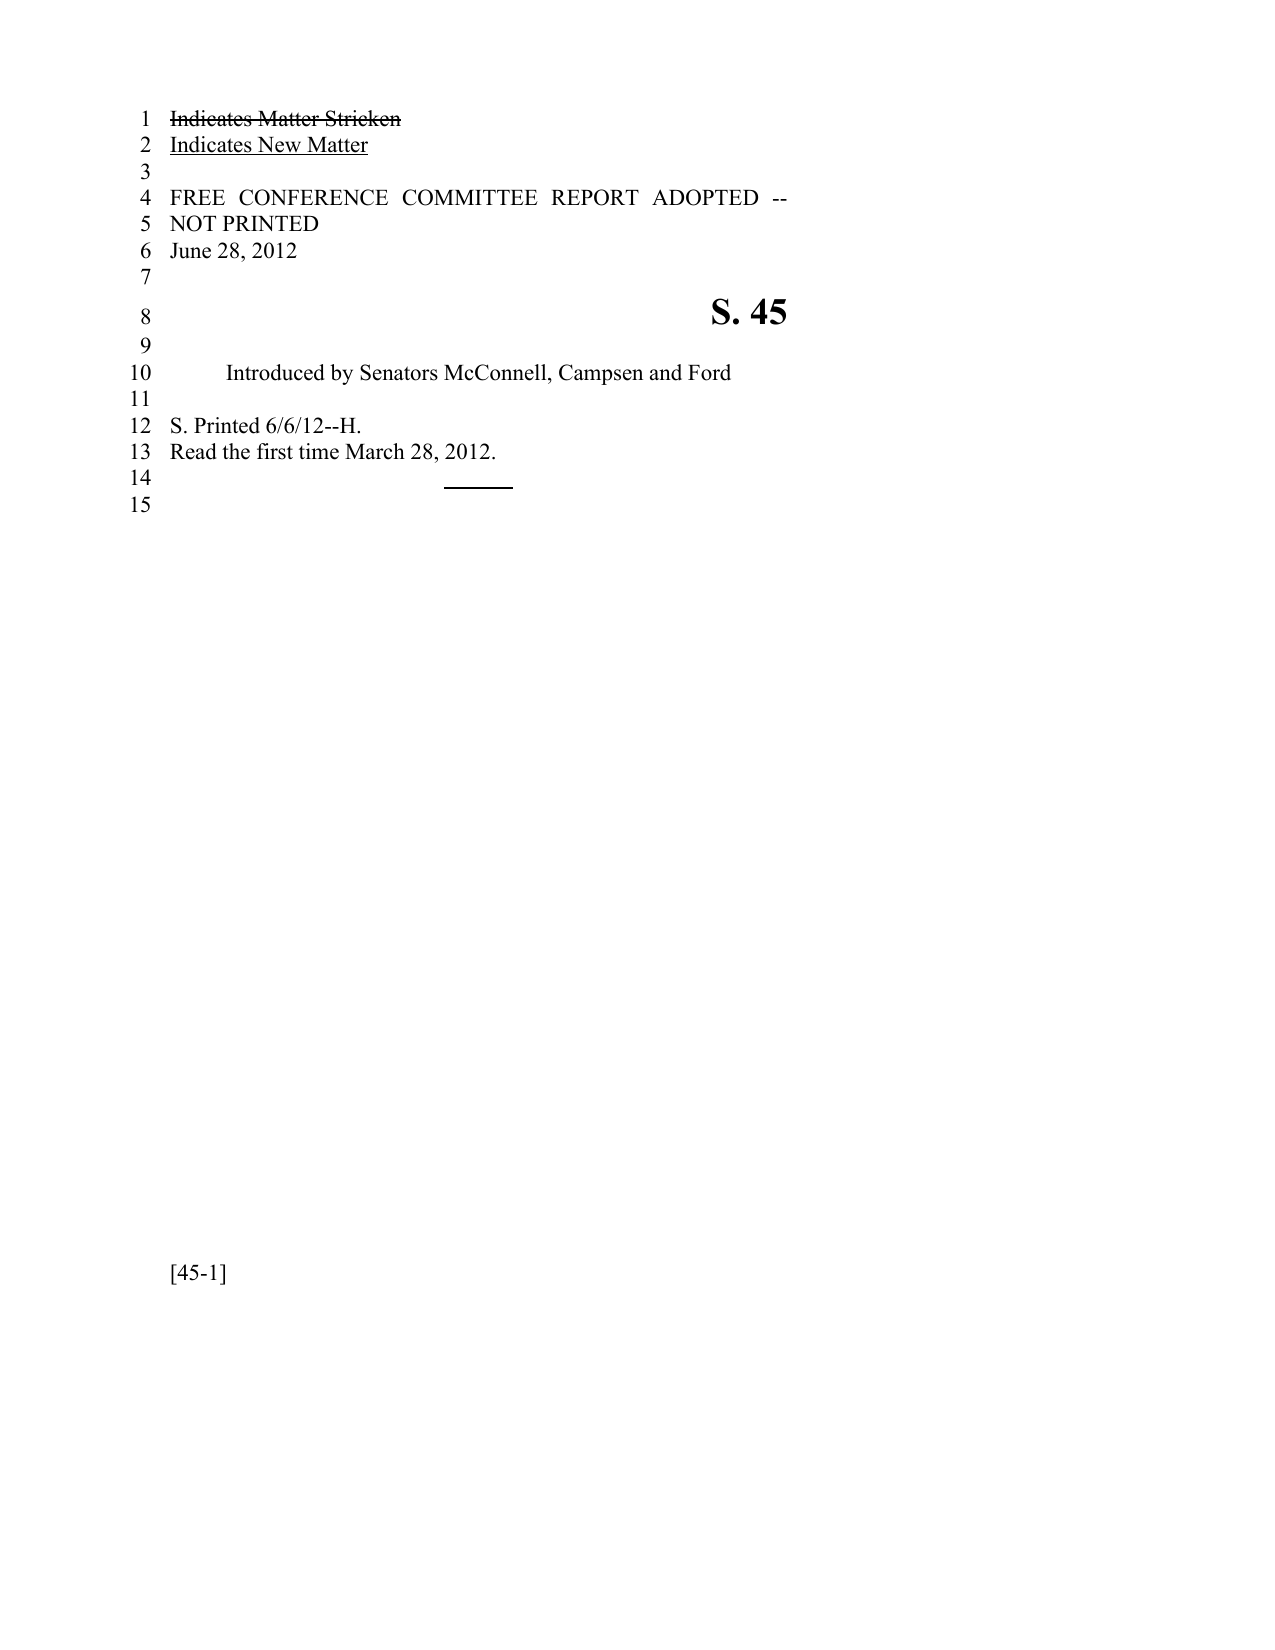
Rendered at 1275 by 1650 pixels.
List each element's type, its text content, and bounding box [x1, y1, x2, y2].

text Read the first time March 28, 2012. [169, 438, 787, 464]
text June 28, 2012 [169, 237, 787, 263]
text FREE CONFERENCE COMMITTEE REPORT ADOPTED -- NOT PRINTED [169, 184, 787, 237]
text Indicates New Matter [169, 131, 787, 158]
text S. 45 [169, 289, 787, 333]
text Introduced by Senators McConnell, Campsen and Ford [169, 359, 787, 385]
text S. Printed 6/6/12--H. [169, 412, 787, 438]
text Indicates Matter Stricken [169, 105, 787, 131]
